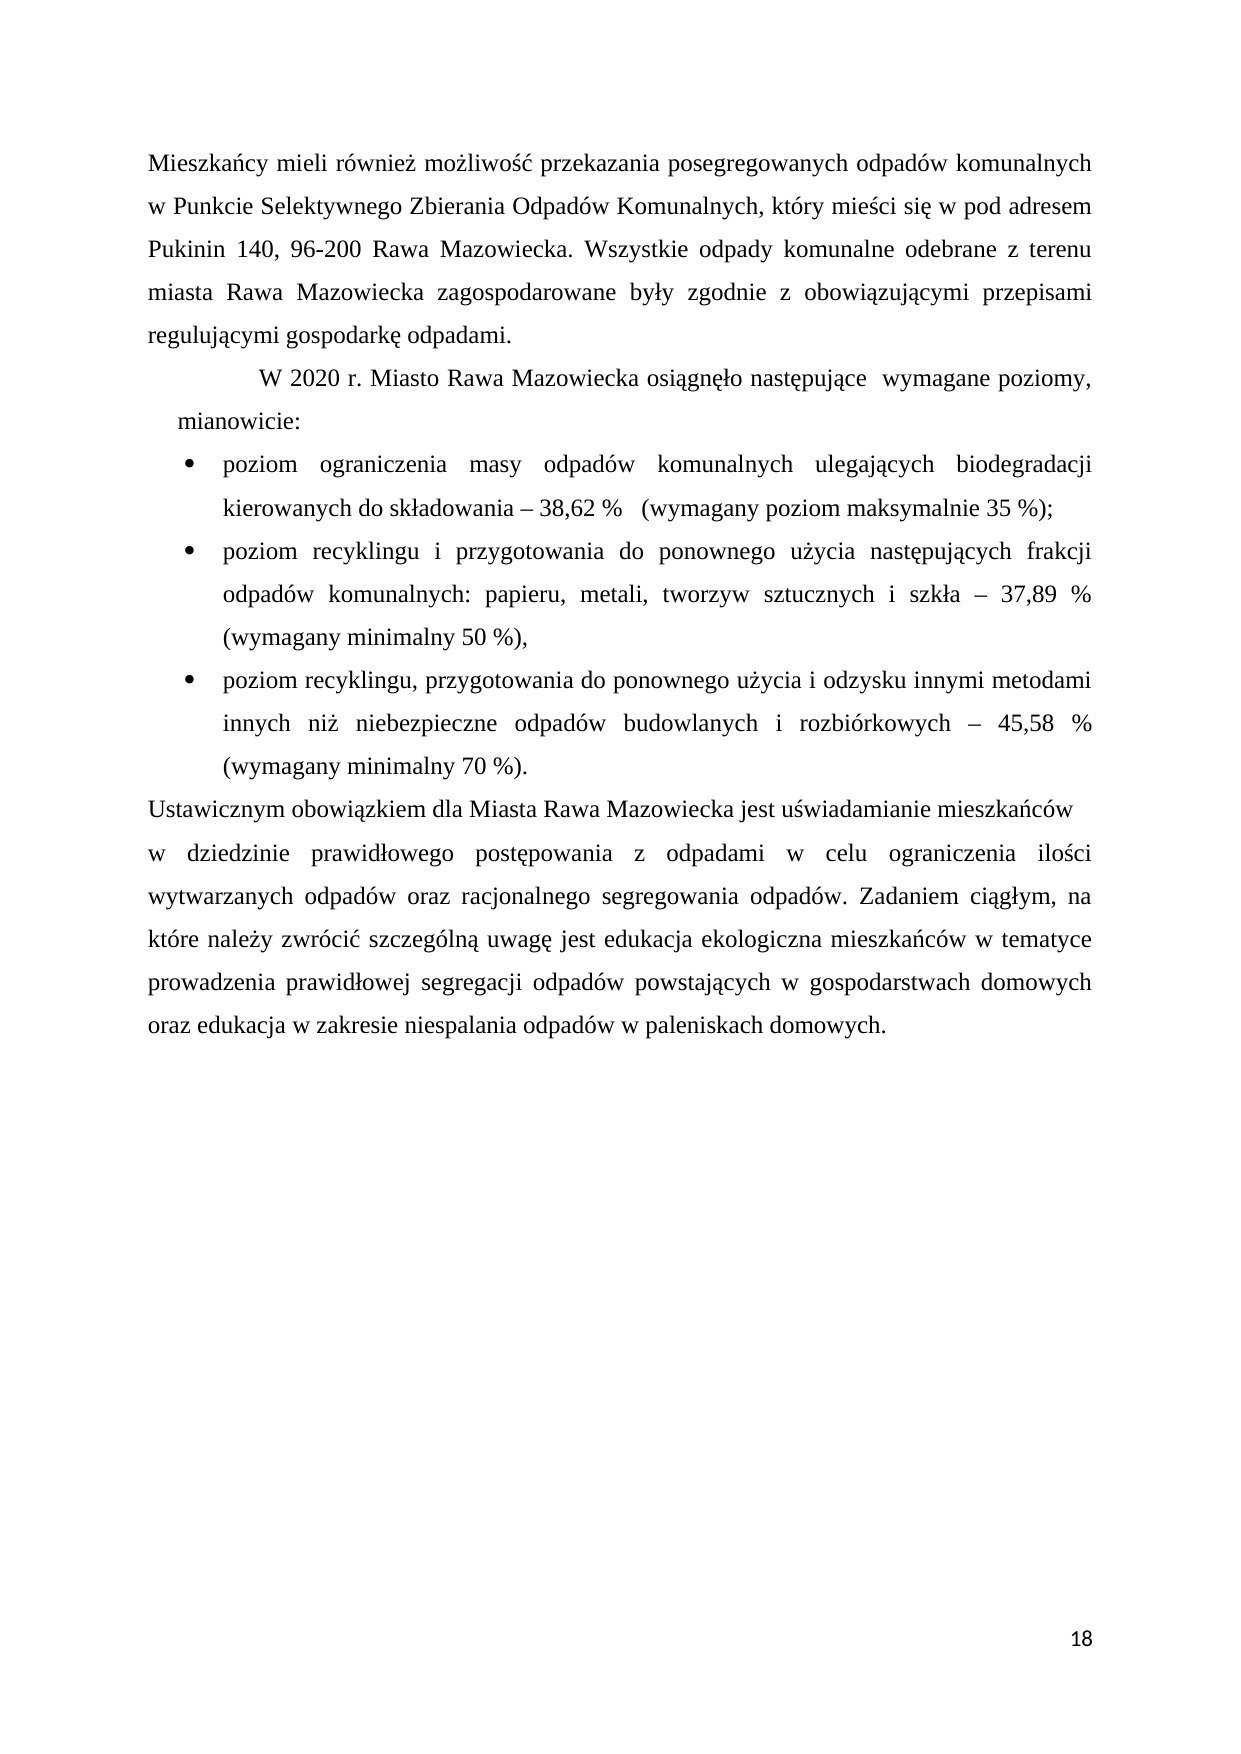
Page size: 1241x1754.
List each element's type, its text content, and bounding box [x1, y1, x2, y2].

text Mieszkańcy mieli również możliwość przekazania posegregowanych odpadów komunalnych w Punkcie Selektywnego Zbierania Odpadów Komunalnych, który mieści się w pod adresem Pukinin 140, 96-200 Rawa Mazowiecka. Wszystkie odpady komunalne odebrane z terenu miasta Rawa Mazowiecka zagospodarowane były zgodnie z obowiązującymi przepisami regulującymi gospodarkę odpadami. [148, 148, 1093, 349]
text w dziedzinie prawidłowego postępowania z odpadami w celu ograniczenia ilości wytwarzanych odpadów oraz racjonalnego segregowania odpadów. Zadaniem ciągłym, na które należy zwrócić szczególną uwagę jest edukacja ekologiczna mieszkańców w tematyce prowadzenia prawidłowej segregacji odpadów powstających w gospodarstwach domowych oraz edukacja w zakresie niespalania odpadów w paleniskach domowych. [148, 838, 1093, 1039]
text W 2020 r. Miasto Rawa Mazowiecka osiągnęło następujące wymagane poziomy, mianowicie: [177, 363, 1093, 435]
list poziom recyklingu i przygotowania do ponownego użycia następujących frakcji odpadów komunalnych: papieru, metali, tworzyw sztucznych i szkła – 37,89 % (wymagany minimalny 50 %), [185, 536, 1093, 651]
text Ustawicznym obowiązkiem dla Miasta Rawa Mazowiecka jest uświadamianie mieszkańców [148, 794, 1093, 823]
list poziom ograniczenia masy odpadów komunalnych ulegających biodegradacji kierowanych do składowania – 38,62 % (wymagany poziom maksymalnie 35 %); [185, 449, 1093, 521]
list poziom recyklingu, przygotowania do ponownego użycia i odzysku innymi metodami innych niż niebezpieczne odpadów budowlanych i rozbiórkowych – 45,58 % (wymagany minimalny 70 %). [185, 665, 1093, 780]
